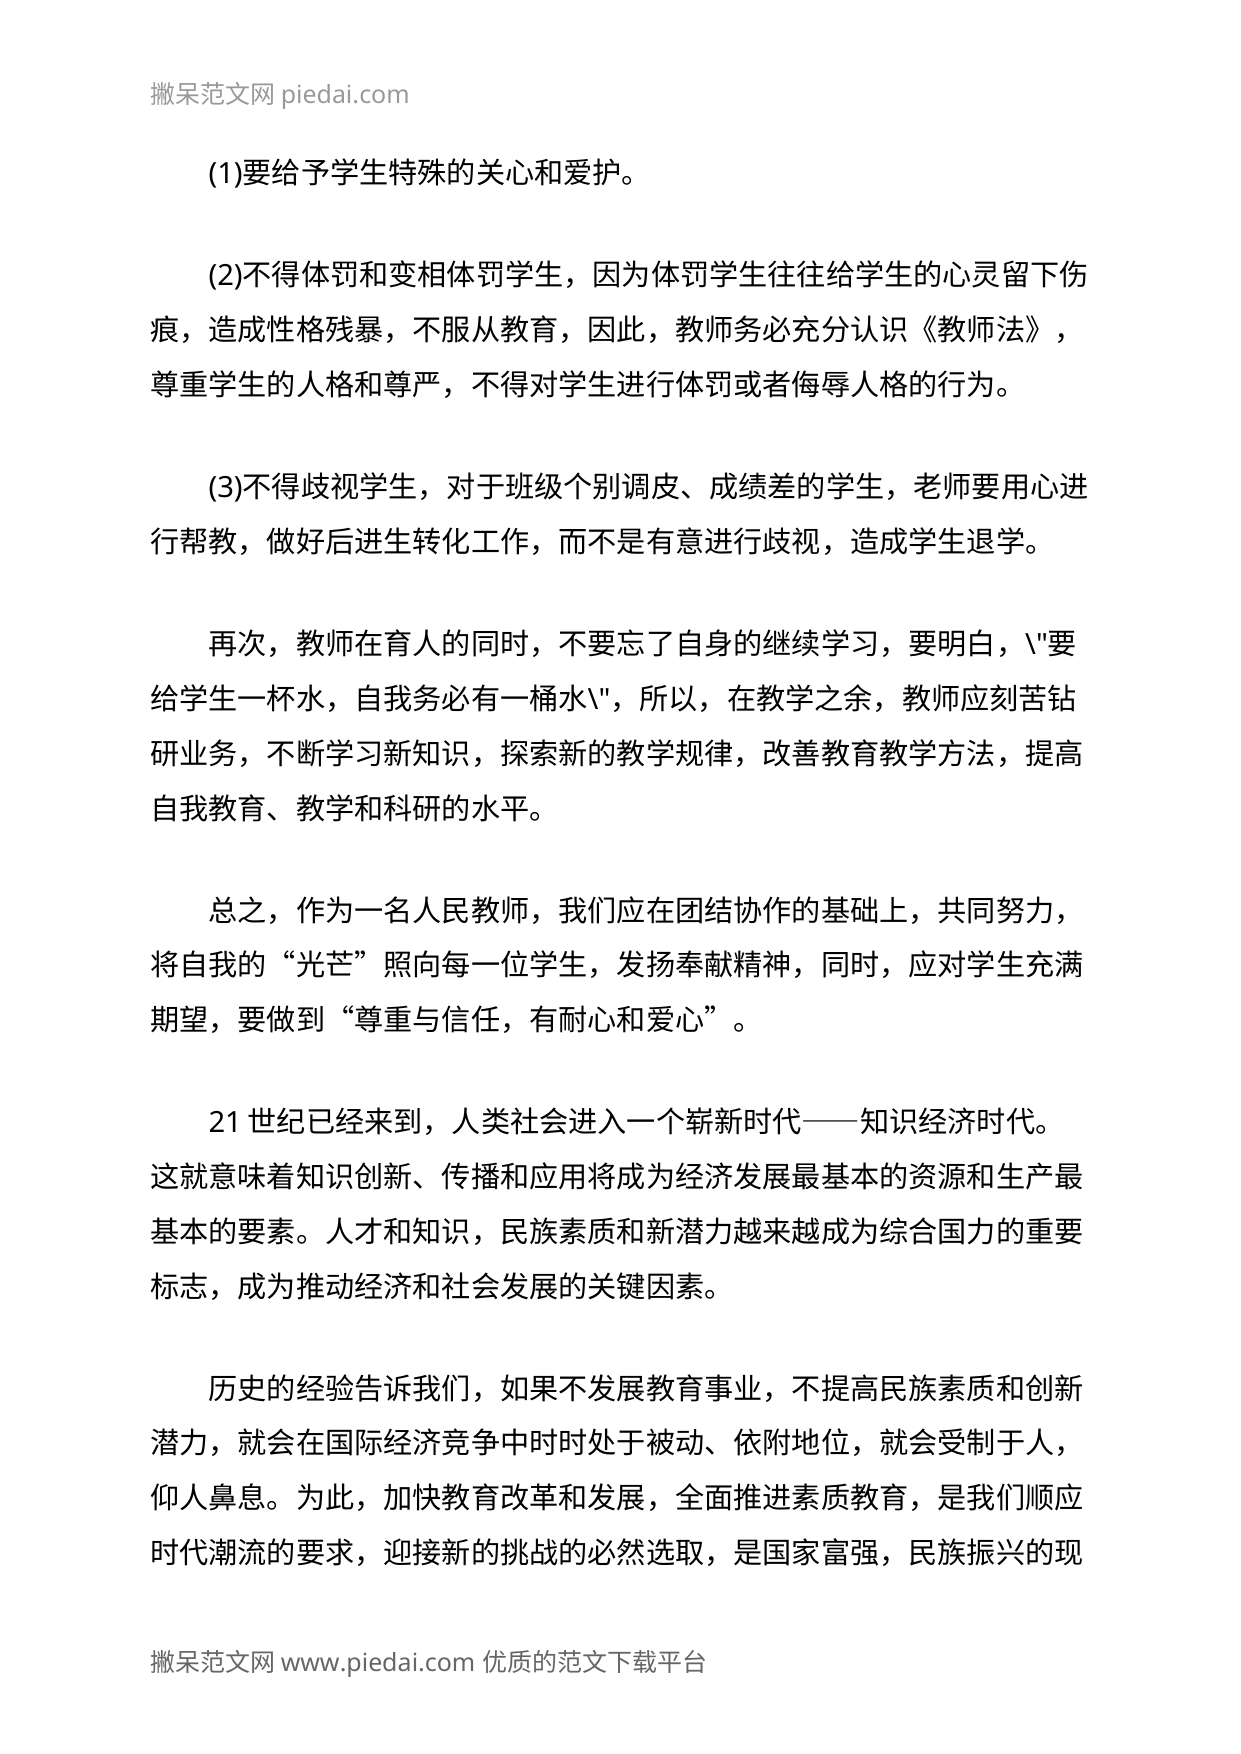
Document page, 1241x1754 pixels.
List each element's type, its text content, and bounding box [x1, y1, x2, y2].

text (3)不得歧视学生，对于班级个别调皮、成绩差的学生，老师要用心进行帮教，做好后进生转化工作，而不是有意进行歧视，造成学生退学。 [150, 464, 1090, 561]
text 21世纪已经来到，人类社会进入一个崭新时代——知识经济时代。这就意味着知识创新、传播和应用将成为经济发展最基本的资源和生产最基本的要素。人才和知识，民族素质和新潜力越来越成为综合国力的重要标志，成为推动经济和社会发展的关键因素。 [150, 1099, 1090, 1306]
text 总之，作为一名人民教师，我们应在团结协作的基础上，共同努力，将自我的“光芒”照向每一位学生，发扬奉献精神，同时，应对学生充满期望，要做到“尊重与信任，有耐心和爱心”。 [150, 887, 1090, 1039]
text 再次，教师在育人的同时，不要忘了自身的继续学习，要明白，\"要给学生一杯水，自我务必有一桶水\"，所以，在教学之余，教师应刻苦钻研业务，不断学习新知识，探索新的教学规律，改善教育教学方法，提高自我教育、教学和科研的水平。 [150, 620, 1090, 828]
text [150, 1365, 1090, 1572]
text (1)要给予学生特殊的关心和爱护。 [150, 150, 1090, 192]
text (2)不得体罚和变相体罚学生，因为体罚学生往往给学生的心灵留下伤痕，造成性格残暴，不服从教育，因此，教师务必充分认识《教师法》，尊重学生的人格和尊严，不得对学生进行体罚或者侮辱人格的行为。 [150, 252, 1090, 404]
